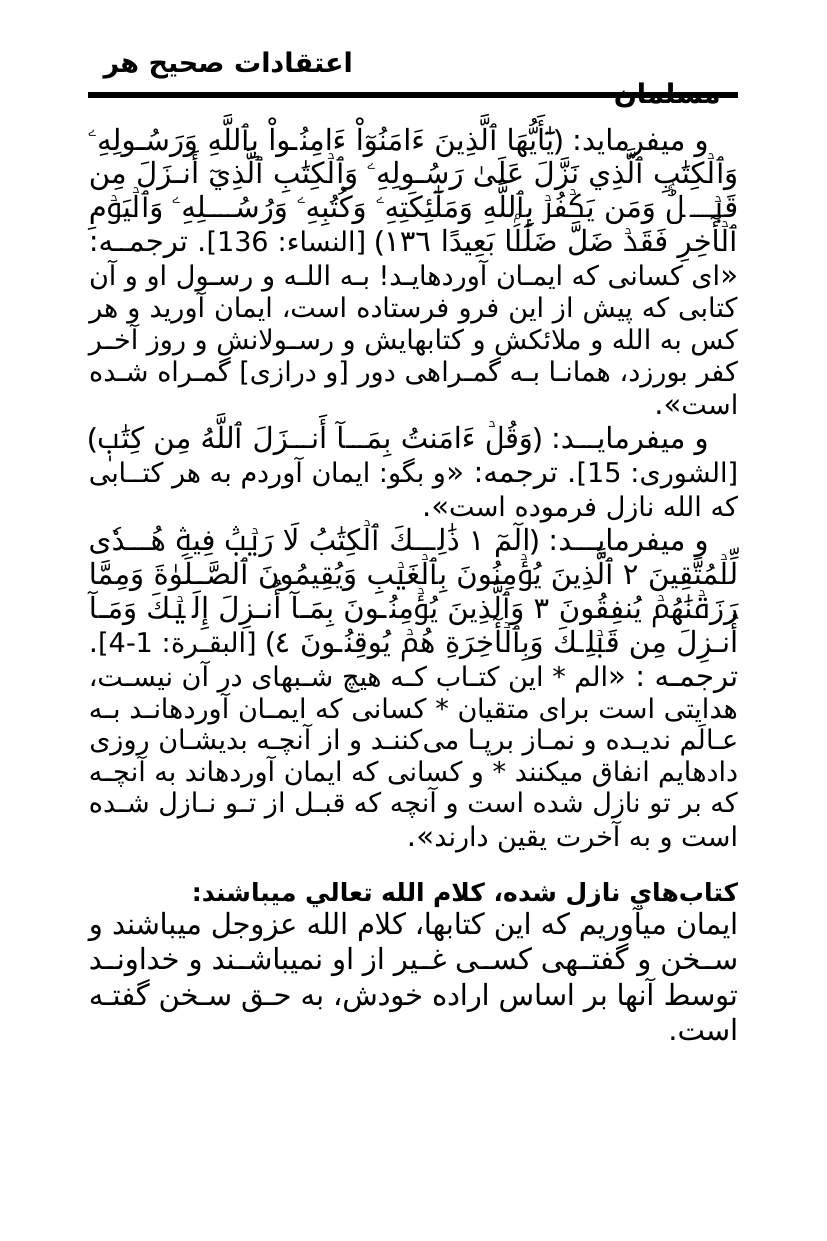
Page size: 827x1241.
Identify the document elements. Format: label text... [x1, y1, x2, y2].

text ایمان میآوریم که این کتابها، کلام الله عزوجل میباشند و سخن و گفتهی کسی غیر از او نمیباشند و خداوند توسط آنها بر اساس اراده خودش، به حق سخن گفته است. [89, 907, 738, 1047]
text و میفرماید: ﴿يَٰٓأَيُّهَا ٱلَّذِينَ ءَامَنُوٓاْ ءَامِنُواْ بِٱللَّهِ وَرَسُولِهِۦ وَٱلۡكِتَٰبِ ٱلَّذِي نَزَّلَ عَلَىٰ رَسُولِهِۦ وَٱلۡكِتَٰبِ ٱلَّذِيٓ أَنزَلَ مِن قَبۡلُۚ وَمَن يَكۡفُرۡ بِٱللَّهِ وَمَلَٰٓئِكَتِهِۦ وَكُتُبِهِۦ وَرُسُلِهِۦ وَٱلۡيَوۡمِ ٱلۡأٓخِرِ فَقَدۡ ضَلَّ ضَلَٰلَۢا بَعِيدًا ١٣٦﴾ [النساء: 136]. ترجمه: «ای کسانی که ایمان آوردهاید! به الله و رسول او و آن کتابی که پیش از این فرو فرستاده است، ایمان آورید و هر کس به الله و ملائکش و کتابهایش و رسولانش و روز آخر کفر بورزد، همانا به گمراهی دور [و درازی] گمراه شده است». [89, 123, 738, 421]
text کتاب‌هاي نازل شده، کلام الله تعالي ميباشند: [89, 878, 738, 907]
text و میفرماید: ﴿وَقُلۡ ءَامَنتُ بِمَآ أَنزَلَ ٱللَّهُ مِن كِتَٰبٖ﴾ [الشوری: 15]. ترجمه: «و بگو: ایمان آوردم به هر کتابی که الله نازل فرموده است». [89, 421, 738, 523]
text و میفرماید: ﴿الٓمٓ ١ ذَٰلِكَ ٱلۡكِتَٰبُ لَا رَيۡبَۛ فِيهِۛ هُدٗى لِّلۡمُتَّقِينَ ٢ ٱلَّذِينَ يُؤۡمِنُونَ بِٱلۡغَيۡبِ وَيُقِيمُونَ ٱلصَّلَوٰةَ وَمِمَّا رَزَقۡنَٰهُمۡ يُنفِقُونَ ٣ وَٱلَّذِينَ يُؤۡمِنُونَ بِمَآ أُنزِلَ إِلَيۡكَ وَمَآ أُنزِلَ مِن قَبۡلِكَ وَبِٱلۡأٓخِرَةِ هُمۡ يُوقِنُونَ ٤﴾ [البقرة: 1-4]. ترجمه : «الم * این کتاب که هیچ شبهای در آن نیست، هدایتی است برای متقیان * کسانی که ایمان آوردهاند به عالَم ندیده و نماز برپا می‌کنند و از آنچه بدیشان روزی دادهایم انفاق میکنند * و کسانی که ایمان آوردهاند به آنچه که بر تو نازل شده است و آنچه که قبل از تو نازل شده است و به آخرت یقین دارند». [89, 523, 738, 853]
